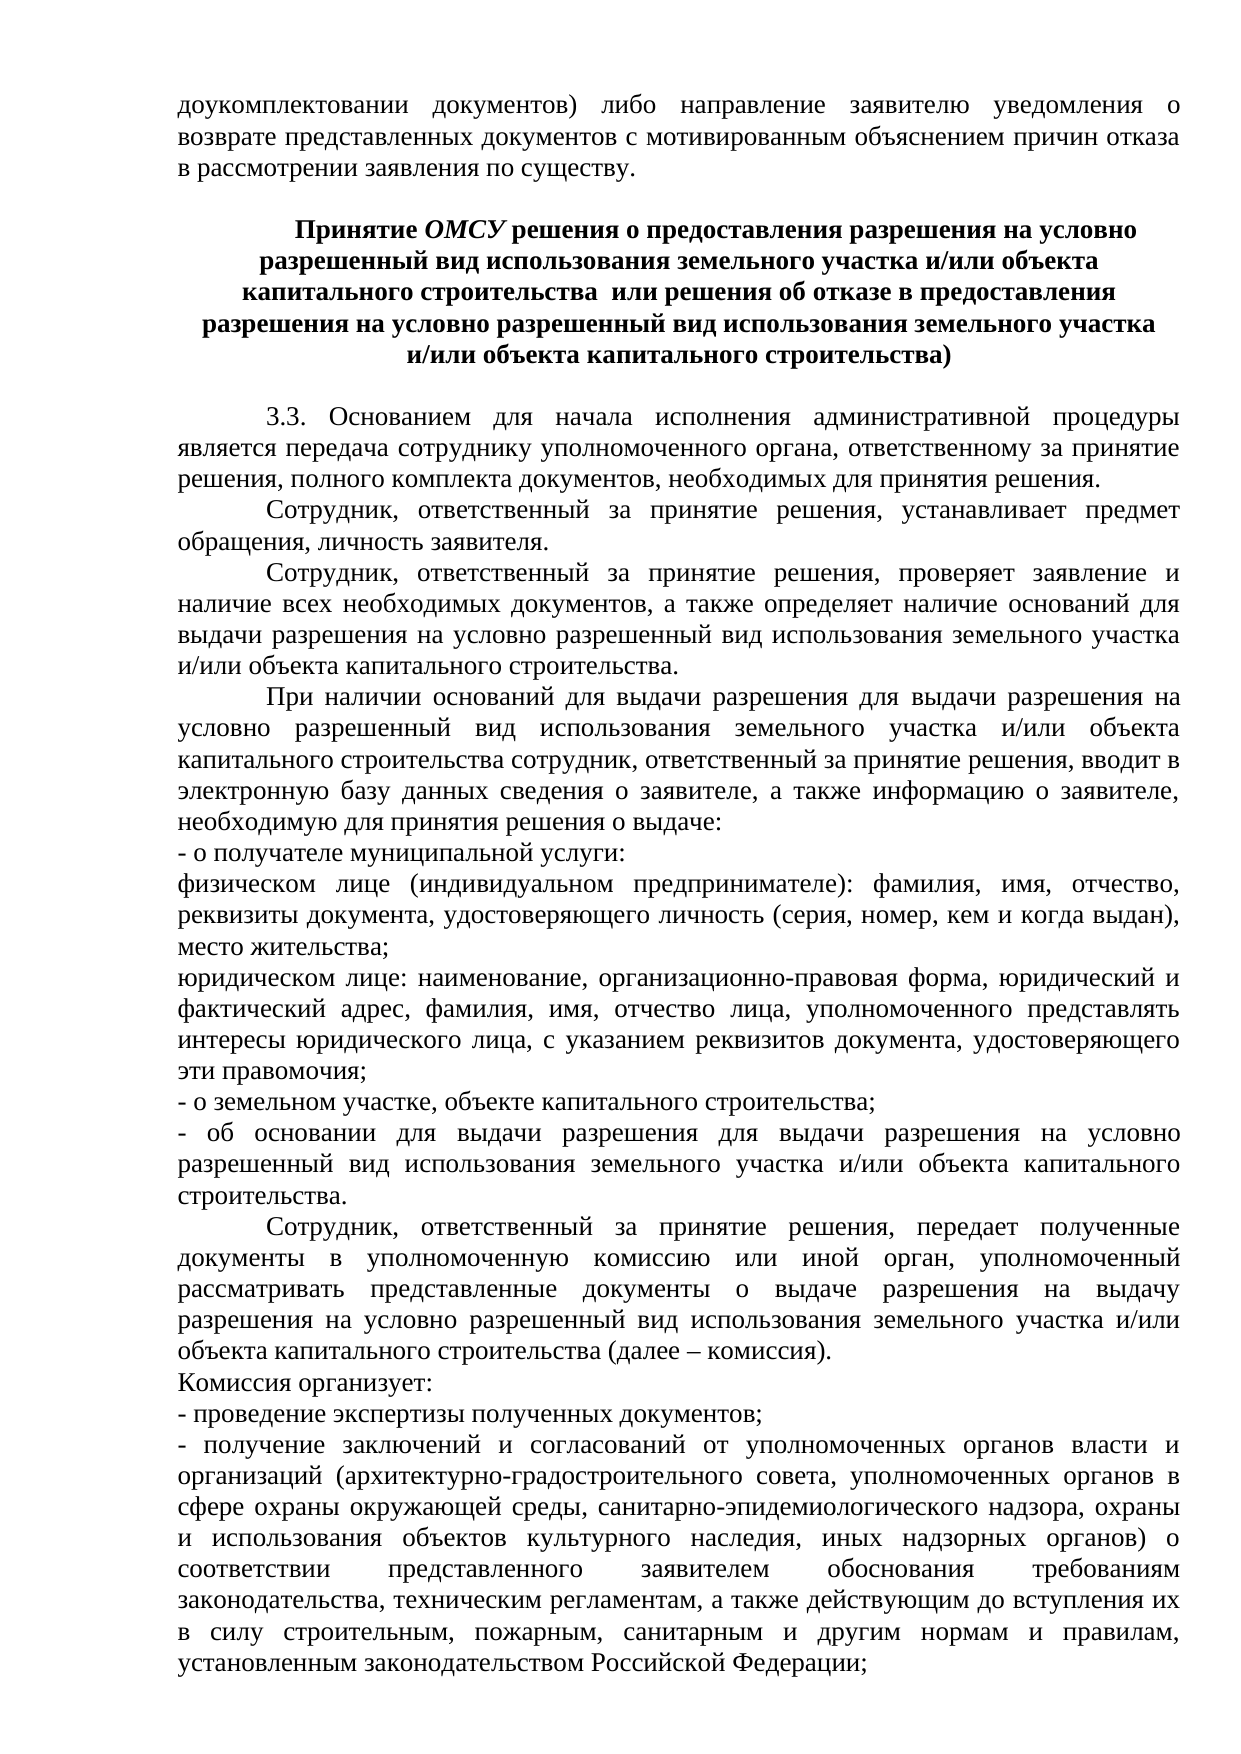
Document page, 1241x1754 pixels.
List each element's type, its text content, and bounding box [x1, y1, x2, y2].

text - получение заключений и согласований от уполномоченных органов власти и организаций (архитектурно-градостроительного совета, уполномоченных органов в сфере охраны окружающей среды, санитарно-эпидемиологического надзора, охраны и использования объектов культурного наследия, иных надзорных органов) о соответствии представленного заявителем обоснования требованиям законодательства, техническим регламентам, а также действующим до вступления их в силу строительным, пожарным, санитарным и другим нормам и правилам, установленным законодательством Российской Федерации; [177, 1428, 1181, 1677]
text Комиссия организует: [177, 1366, 1181, 1397]
text Сотрудник, ответственный за принятие решения, проверяет заявление и наличие всех необходимых документов, а также определяет наличие оснований для выдачи разрешения на условно разрешенный вид использования земельного участка и/или объекта капитального строительства. [177, 556, 1181, 680]
text - проведение экспертизы полученных документов; [177, 1397, 1181, 1428]
text - о земельном участке, объекте капитального строительства; [177, 1085, 1181, 1116]
text При наличии оснований для выдачи разрешения для выдачи разрешения на условно разрешенный вид использования земельного участка и/или объекта капитального строительства сотрудник, ответственный за принятие решения, вводит в электронную базу данных сведения о заявителе, а также информацию о заявителе, необходимую для принятия решения о выдаче: [177, 680, 1181, 836]
text Сотрудник, ответственный за принятие решения, передает полученные документы в уполномоченную комиссию или иной орган, уполномоченный рассматривать представленные документы о выдаче разрешения на выдачу разрешения на условно разрешенный вид использования земельного участка и/или объекта капитального строительства (далее – комиссия). [177, 1210, 1181, 1366]
text физическом лице (индивидуальном предпринимателе): фамилия, имя, отчество, реквизиты документа, удостоверяющего личность (серия, номер, кем и когда выдан), место жительства; [177, 867, 1181, 961]
text Принятие ОМСУ решения о предоставления разрешения на условно разрешенный вид использования земельного участка и/или объекта капитального строительства или решения об отказе в предоставления разрешения на условно разрешенный вид использования земельного участка и/или объекта капитального строительства) [177, 213, 1181, 369]
text - об основании для выдачи разрешения для выдачи разрешения на условно разрешенный вид использования земельного участка и/или объекта капитального строительства. [177, 1116, 1181, 1210]
text Сотрудник, ответственный за принятие решения, устанавливает предмет обращения, личность заявителя. [177, 493, 1181, 556]
text юридическом лице: наименование, организационно-правовая форма, юридический и фактический адрес, фамилия, имя, отчество лица, уполномоченного представлять интересы юридического лица, с указанием реквизитов документа, удостоверяющего эти правомочия; [177, 961, 1181, 1085]
text - о получателе муниципальной услуги: [177, 836, 1181, 867]
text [177, 89, 1181, 182]
text 3.3. Основанием для начала исполнения административной процедуры является передача сотруднику уполномоченного органа, ответственному за принятие решения, полного комплекта документов, необходимых для принятия решения. [177, 400, 1181, 493]
